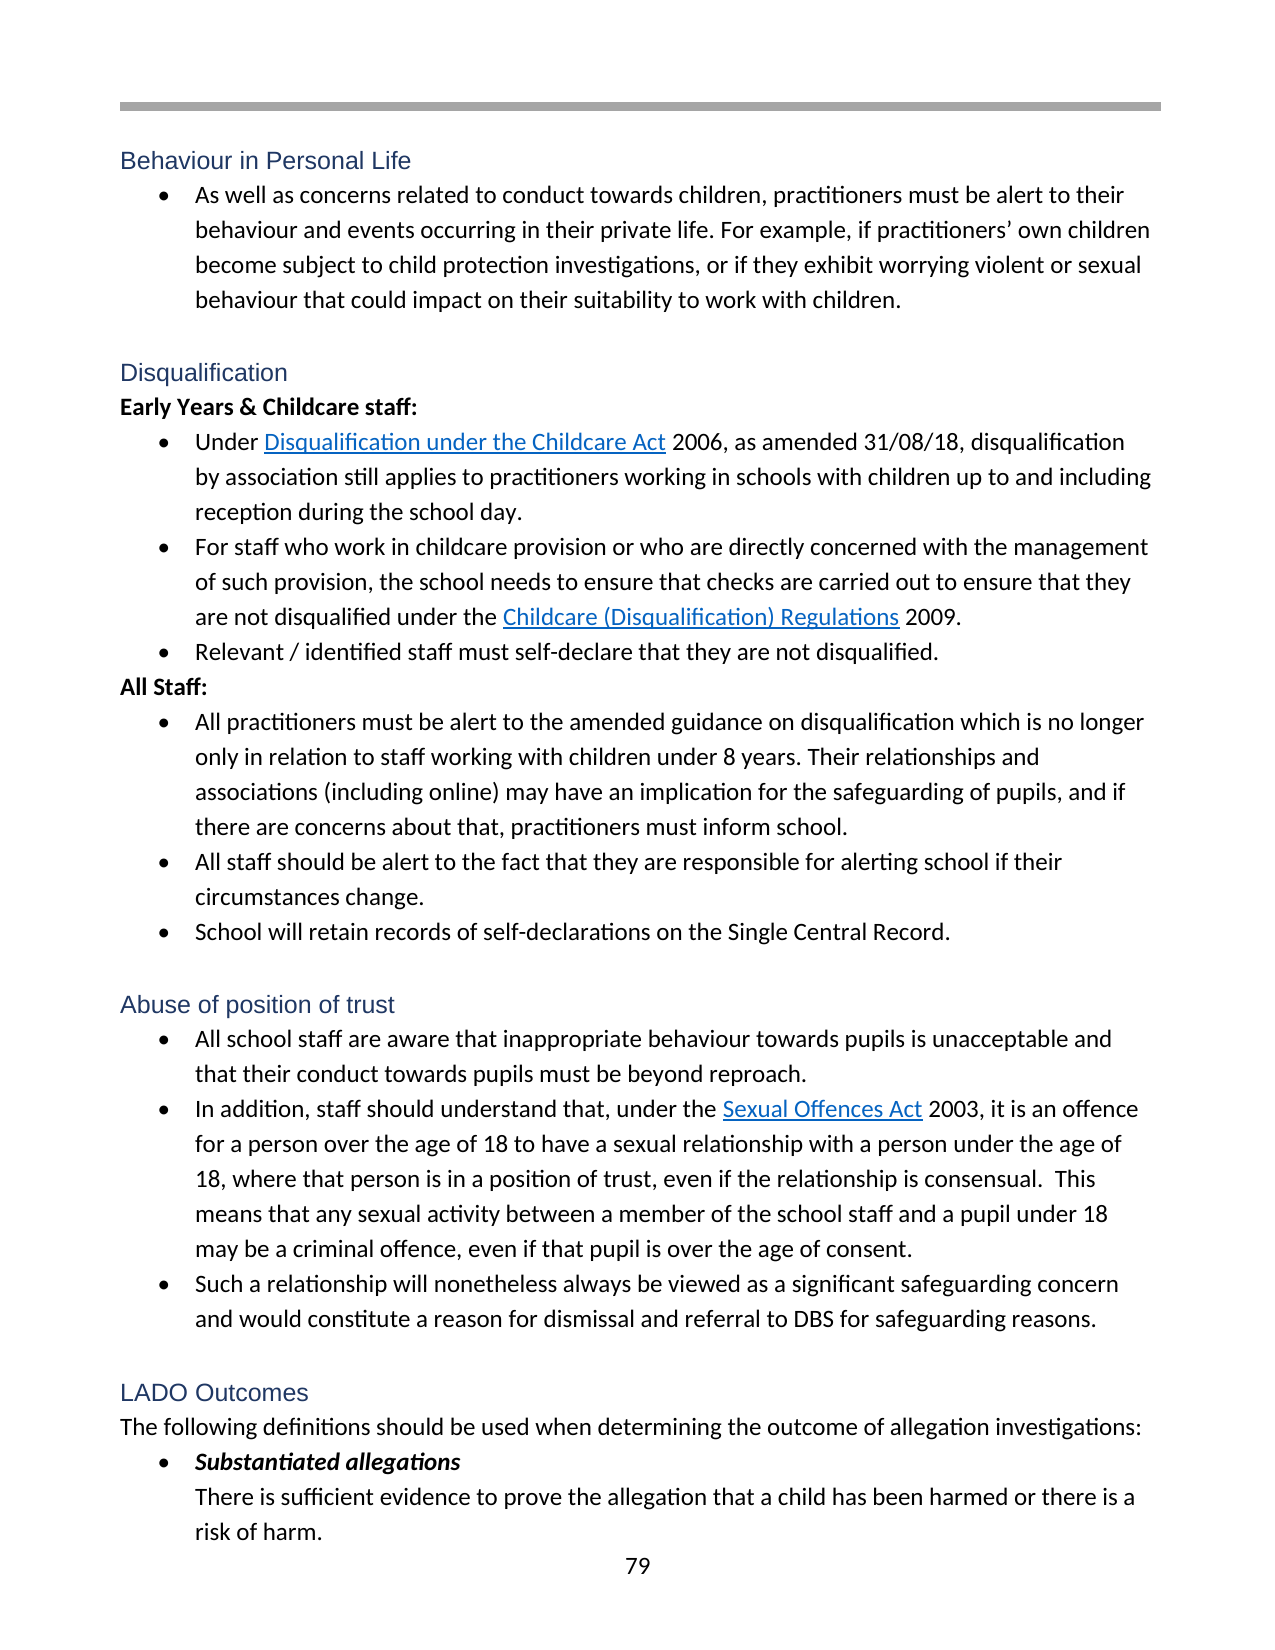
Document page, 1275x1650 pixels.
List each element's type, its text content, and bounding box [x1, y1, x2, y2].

text The following definitions should be used when determining the outcome of allegation investigations: [120, 1411, 1155, 1441]
subtitle Abuse of position of trust [120, 990, 1155, 1019]
subtitle Behaviour in Personal Life [120, 146, 1155, 175]
subtitle LADO Outcomes [120, 1378, 1155, 1406]
list Relevant / identified staff must self-declare that they are not disqualified. [157, 636, 1155, 667]
list All staff should be alert to the fact that they are responsible for alerting school if their circumstances change. [157, 846, 1155, 912]
list School will retain records of self-declarations on the Single Central Record. [157, 916, 1155, 947]
list In addition, staff should understand that, under the Sexual Offences Act 2003, it is an offence for a person over the age of 18 to have a sexual relationship with a person under the age of 18, where that person is in a position of trust, even if the relationship is consensual. This means that any sexual activity between a member of the school staff and a pupil under 18 may be a criminal offence, even if that pupil is over the age of consent. [157, 1093, 1155, 1264]
list Such a relationship will nonetheless always be viewed as a significant safeguarding concern and would constitute a reason for dismissal and referral to DBS for safeguarding reasons. [157, 1268, 1155, 1334]
subtitle Disqualification [120, 358, 1155, 387]
list For staff who work in childcare provision or who are directly concerned with the management of such provision, the school needs to ensure that checks are carried out to ensure that they are not disqualified under the Childcare (Disqualification) Regulations 2009. [157, 531, 1155, 632]
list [157, 1446, 1155, 1546]
list All practitioners must be alert to the amended guidance on disqualification which is no longer only in relation to staff working with children under 8 years. Their relationships and associations (including online) may have an implication for the safeguarding of pupils, and if there are concerns about that, practitioners must inform school. [157, 706, 1155, 842]
text All Staff: [120, 671, 1155, 702]
text Early Years & Childcare staff: [120, 391, 1155, 422]
list Under Disqualification under the Childcare Act 2006, as amended 31/08/18, disqualification by association still applies to practitioners working in schools with children up to and including reception during the school day. [157, 426, 1155, 527]
list As well as concerns related to conduct towards children, practitioners must be alert to their behaviour and events occurring in their private life. For example, if practitioners’ own children become subject to child protection investigations, or if they exhibit worrying violent or sexual behaviour that could impact on their suitability to work with children. [157, 179, 1155, 314]
list All school staff are aware that inappropriate behaviour towards pupils is unacceptable and that their conduct towards pupils must be beyond reproach. [157, 1023, 1155, 1089]
